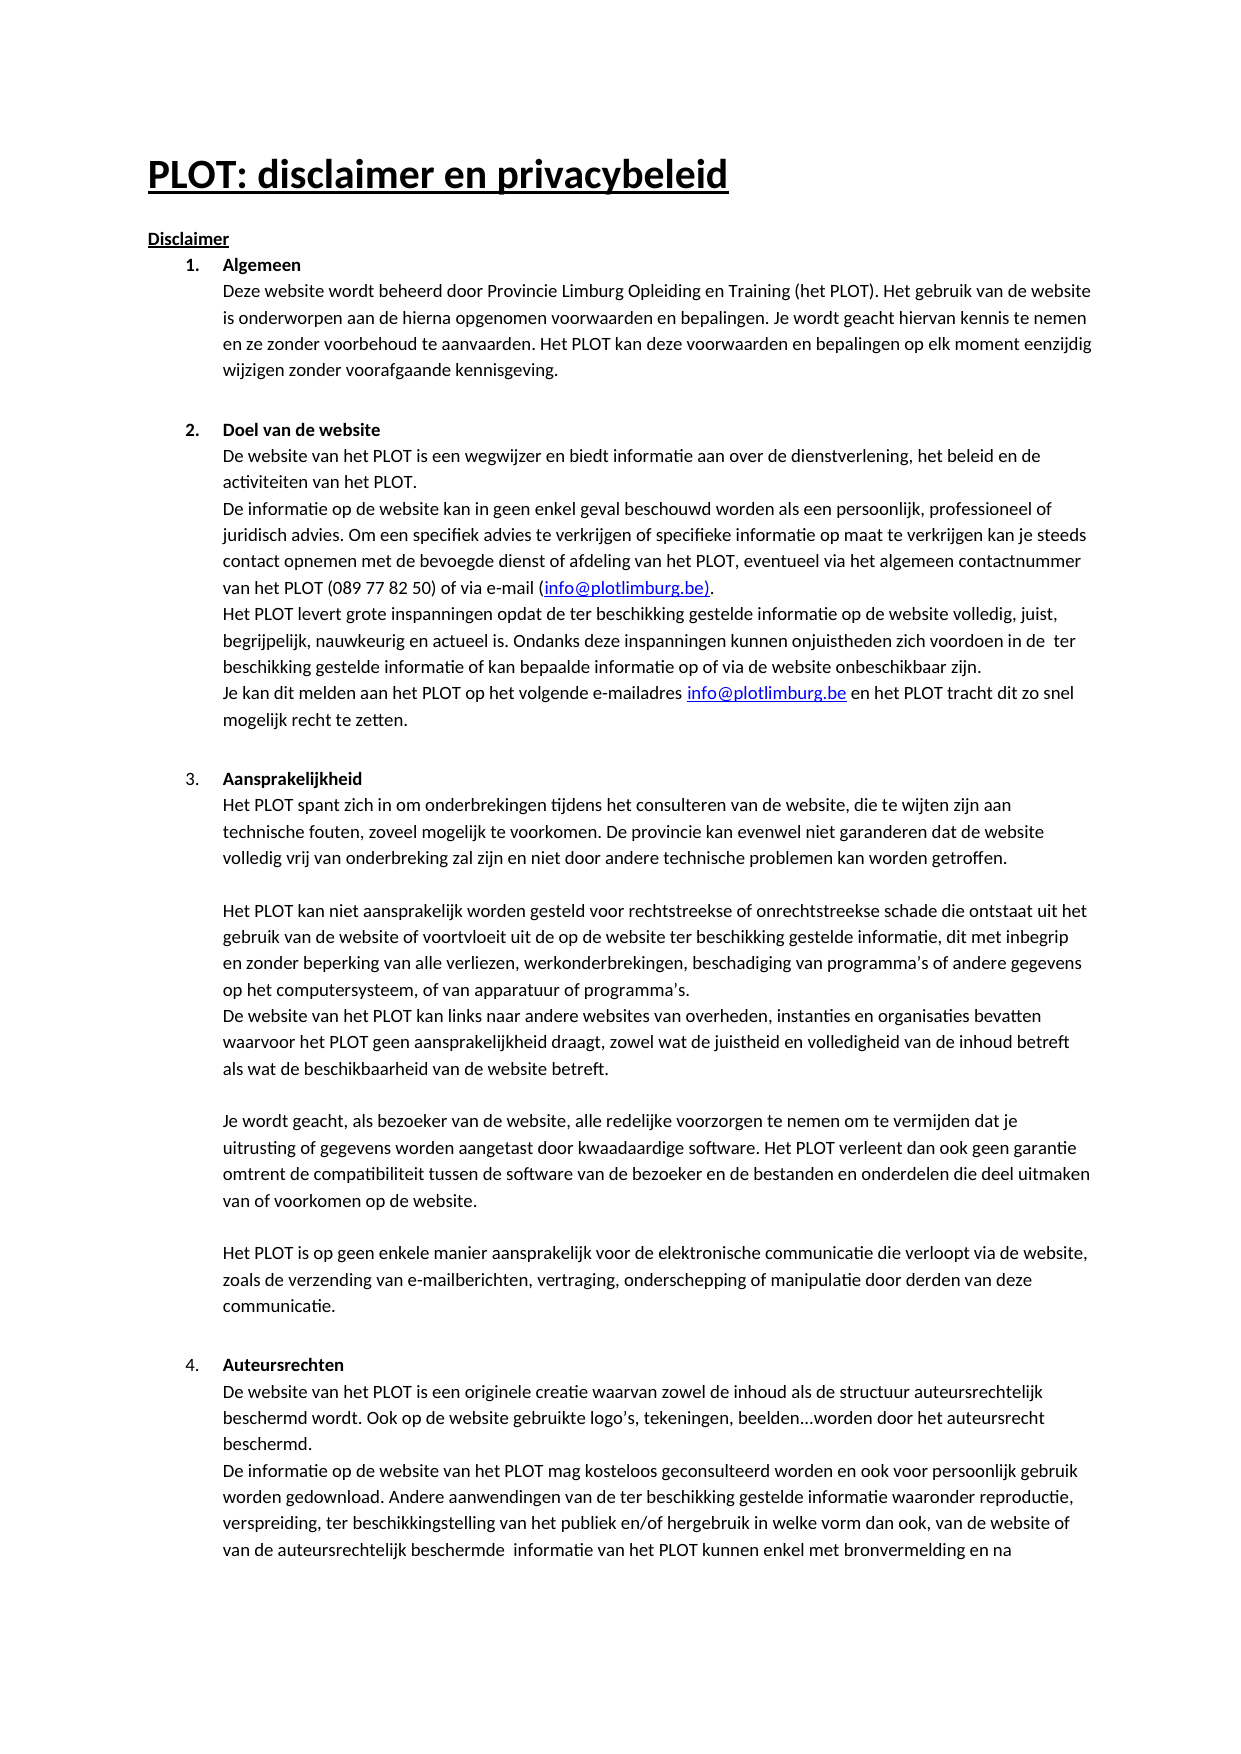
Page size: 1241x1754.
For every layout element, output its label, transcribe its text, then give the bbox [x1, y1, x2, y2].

list Aansprakelijkheid Het PLOT spant zich in om onderbrekingen tijdens het consulteren van de website, die te wijten zijn aan technische fouten, zoveel mogelijk te voorkomen. De provincie kan evenwel niet garanderen dat de website volledig vrij van onderbreking zal zijn en niet door andere technische problemen kan worden getroffen. Het PLOT kan niet aansprakelijk worden gesteld voor rechtstreekse of onrechtstreekse schade die ontstaat uit het gebruik van de website of voortvloeit uit de op de website ter beschikking gestelde informatie, dit met inbegrip en zonder beperking van alle verliezen, werkonderbrekingen, beschadiging van programma’s of andere gegevens op het computersysteem, of van apparatuur of programma’s. De website van het PLOT kan links naar andere websites van overheden, instanties en organisaties bevatten waarvoor het PLOT geen aansprakelijkheid draagt, zowel wat de juistheid en volledigheid van de inhoud betreft als wat de beschikbaarheid van de website betreft. Je wordt geacht, als bezoeker van de website, alle redelijke voorzorgen te nemen om te vermijden dat je uitrusting of gegevens worden aangetast door kwaadaardige software. Het PLOT verleent dan ook geen garantie omtrent de compatibiliteit tussen de software van de bezoeker en de bestanden en onderdelen die deel uitmaken van of voorkomen op de website. Het PLOT is op geen enkele manier aansprakelijk voor de elektronische communicatie die verloopt via de website, zoals de verzending van e-mailberichten, vertraging, onderschepping of manipulatie door derden van deze communicatie. [185, 767, 1093, 1349]
list Doel van de website De website van het PLOT is een wegwijzer en biedt informatie aan over de dienstverlening, het beleid en de activiteiten van het PLOT. De informatie op de website kan in geen enkel geval beschouwd worden als een persoonlijk, professioneel of juridisch advies. Om een specifiek advies te verkrijgen of specifieke informatie op maat te verkrijgen kan je steeds contact opnemen met de bevoegde dienst of afdeling van het PLOT, eventueel via het algemeen contactnummer van het PLOT (089 77 82 50) of via e-mail (info@plotlimburg.be). Het PLOT levert grote inspanningen opdat de ter beschikking gestelde informatie op de website volledig, juist, begrijpelijk, nauwkeurig en actueel is. Ondanks deze inspanningen kunnen onjuistheden zich voordoen in de ter beschikking gestelde informatie of kan bepaalde informatie op of via de website onbeschikbaar zijn. [185, 418, 1093, 678]
text PLOT: disclaimer en privacybeleid [148, 148, 1093, 198]
list Je kan dit melden aan het PLOT op het volgende e-mailadres info@plotlimburg.be en het PLOT tracht dit zo snel mogelijk recht te zetten. [223, 681, 1093, 763]
list Algemeen Deze website wordt beheerd door Provincie Limburg Opleiding en Training (het PLOT). Het gebruik van de website is onderworpen aan de hierna opgenomen voorwaarden en bepalingen. Je wordt geacht hiervan kennis te nemen en ze zonder voorbehoud te aanvaarden. Het PLOT kan deze voorwaarden en bepalingen op elk moment eenzijdig wijzigen zonder voorafgaande kennisgeving. [185, 253, 1093, 414]
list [185, 1353, 1093, 1561]
list Disclaimer [148, 227, 1093, 250]
